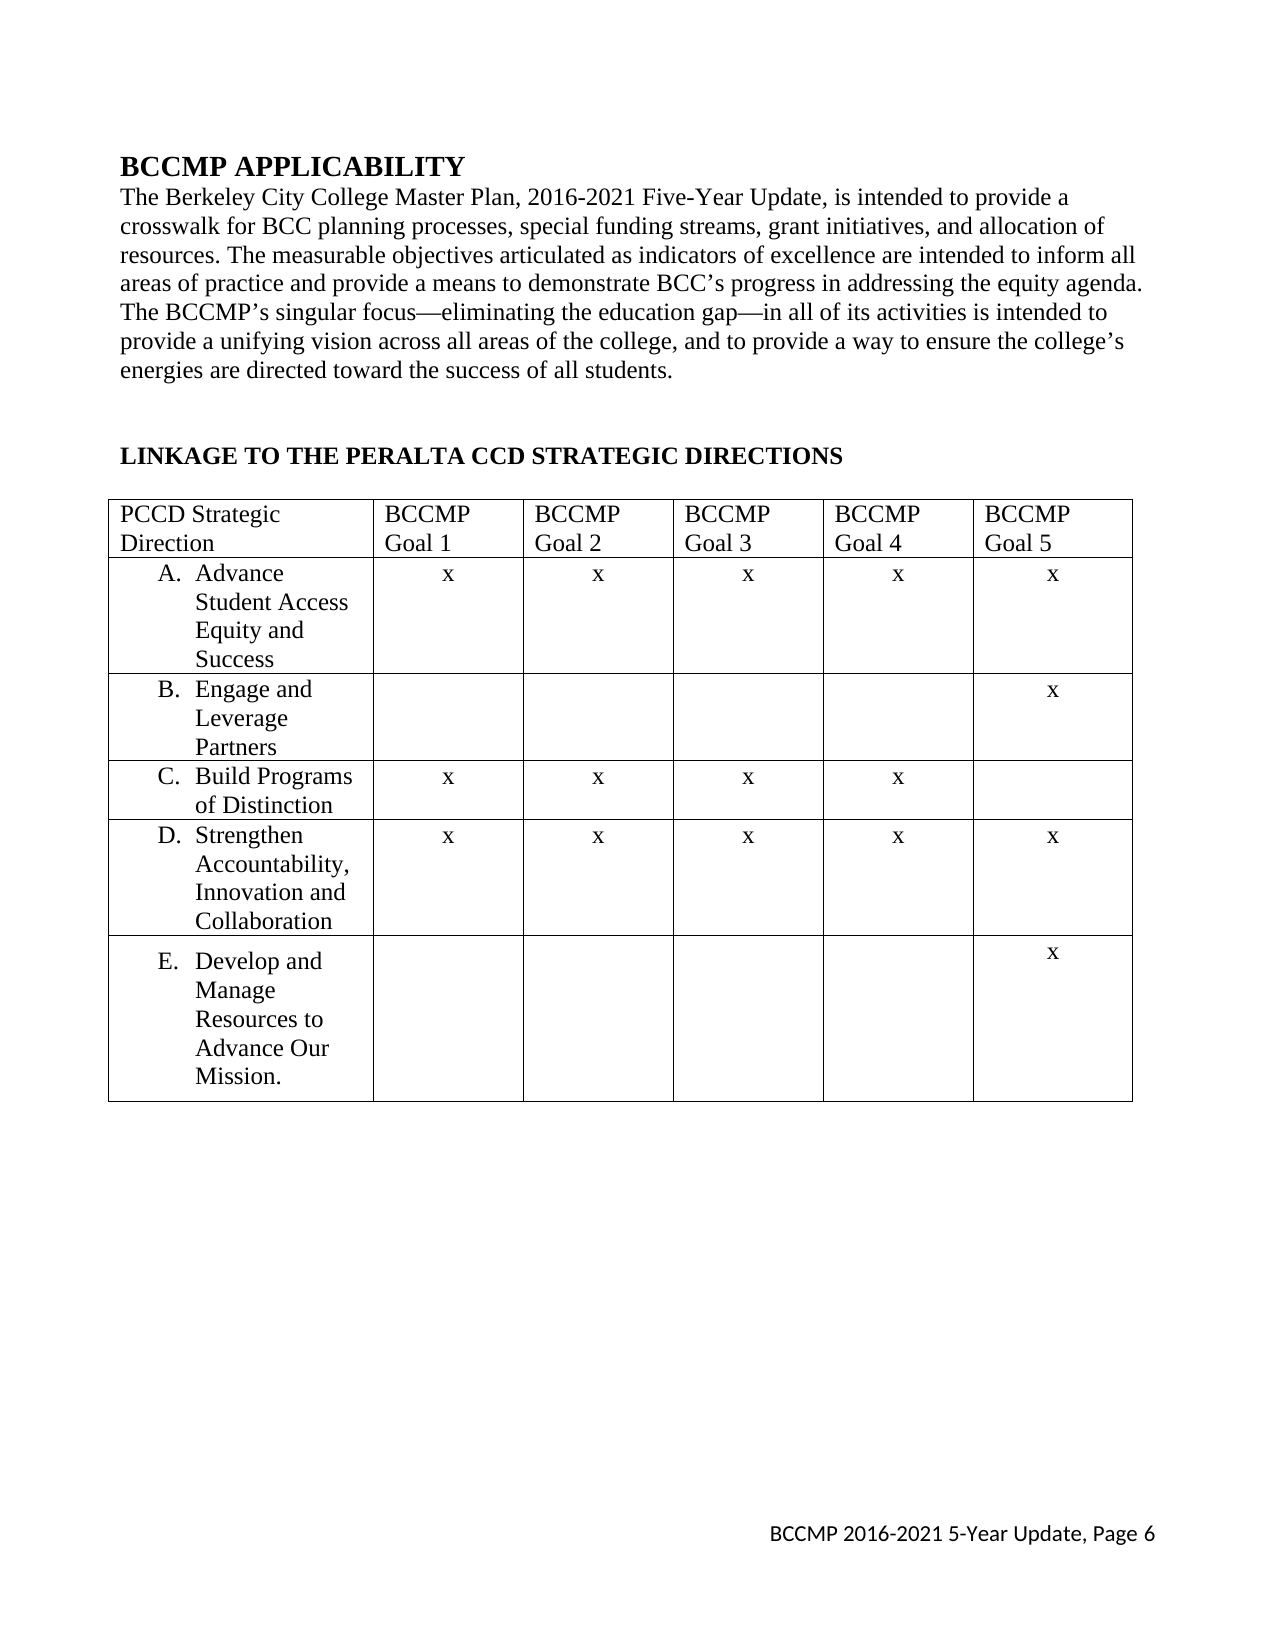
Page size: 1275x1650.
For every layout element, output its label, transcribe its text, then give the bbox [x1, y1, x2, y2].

table_header BCCMP Goal 2 [524, 500, 673, 557]
text LINKAGE TO THE PERALTA CCD STRATEGIC DIRECTIONS [120, 441, 1155, 470]
table_cell [674, 936, 823, 1101]
table_cell x [974, 558, 1132, 673]
table_cell [824, 936, 973, 1101]
table_cell x [674, 761, 823, 819]
table_cell [524, 936, 673, 1101]
table_cell Strengthen Accountability, Innovation and Collaboration [109, 820, 373, 935]
table_cell x [524, 558, 673, 673]
table_header BCCMP Goal 1 [374, 500, 523, 557]
table_header BCCMP Goal 4 [824, 500, 973, 557]
table_cell [524, 674, 673, 760]
table_header BCCMP Goal 5 [974, 500, 1132, 557]
table_cell [374, 674, 523, 760]
table_cell x [374, 761, 523, 819]
table_cell [374, 936, 523, 1101]
table_header PCCD Strategic Direction [109, 500, 373, 557]
table_cell x [524, 820, 673, 935]
table_cell x [374, 558, 523, 673]
table_cell x [824, 558, 973, 673]
table_cell x [974, 936, 1132, 1101]
table_cell x [524, 761, 673, 819]
table_cell Build Programs of Distinction [109, 761, 373, 819]
table_header BCCMP Goal 3 [674, 500, 823, 557]
table_cell Develop and Manage Resources to Advance Our Mission. [109, 936, 373, 1101]
text BCCMP APPLICABILITY [120, 149, 1155, 182]
table_cell [974, 761, 1132, 819]
table_cell x [674, 558, 823, 673]
text The Berkeley City College Master Plan, 2016-2021 Five-Year Update, is intended to provide a crosswalk for BCC planning processes, special funding streams, grant initiatives, and allocation of resources. The measurable objectives articulated as indicators of excellence are intended to inform all areas of practice and provide a means to demonstrate BCC’s progress in addressing the equity agenda. The BCCMP’s singular focus—eliminating the education gap—in all of its activities is intended to provide a unifying vision across all areas of the college, and to provide a way to ensure the college’s energies are directed toward the success of all students. [120, 182, 1155, 383]
table_cell x [674, 820, 823, 935]
table_cell Advance Student Access Equity and Success [109, 558, 373, 673]
table_cell x [974, 674, 1132, 760]
table_cell x [824, 761, 973, 819]
table_cell [824, 674, 973, 760]
table_cell [674, 674, 823, 760]
table_cell x [824, 820, 973, 935]
table_cell x [374, 820, 523, 935]
table_cell Engage and Leverage Partners [109, 674, 373, 760]
table_cell x [974, 820, 1132, 935]
